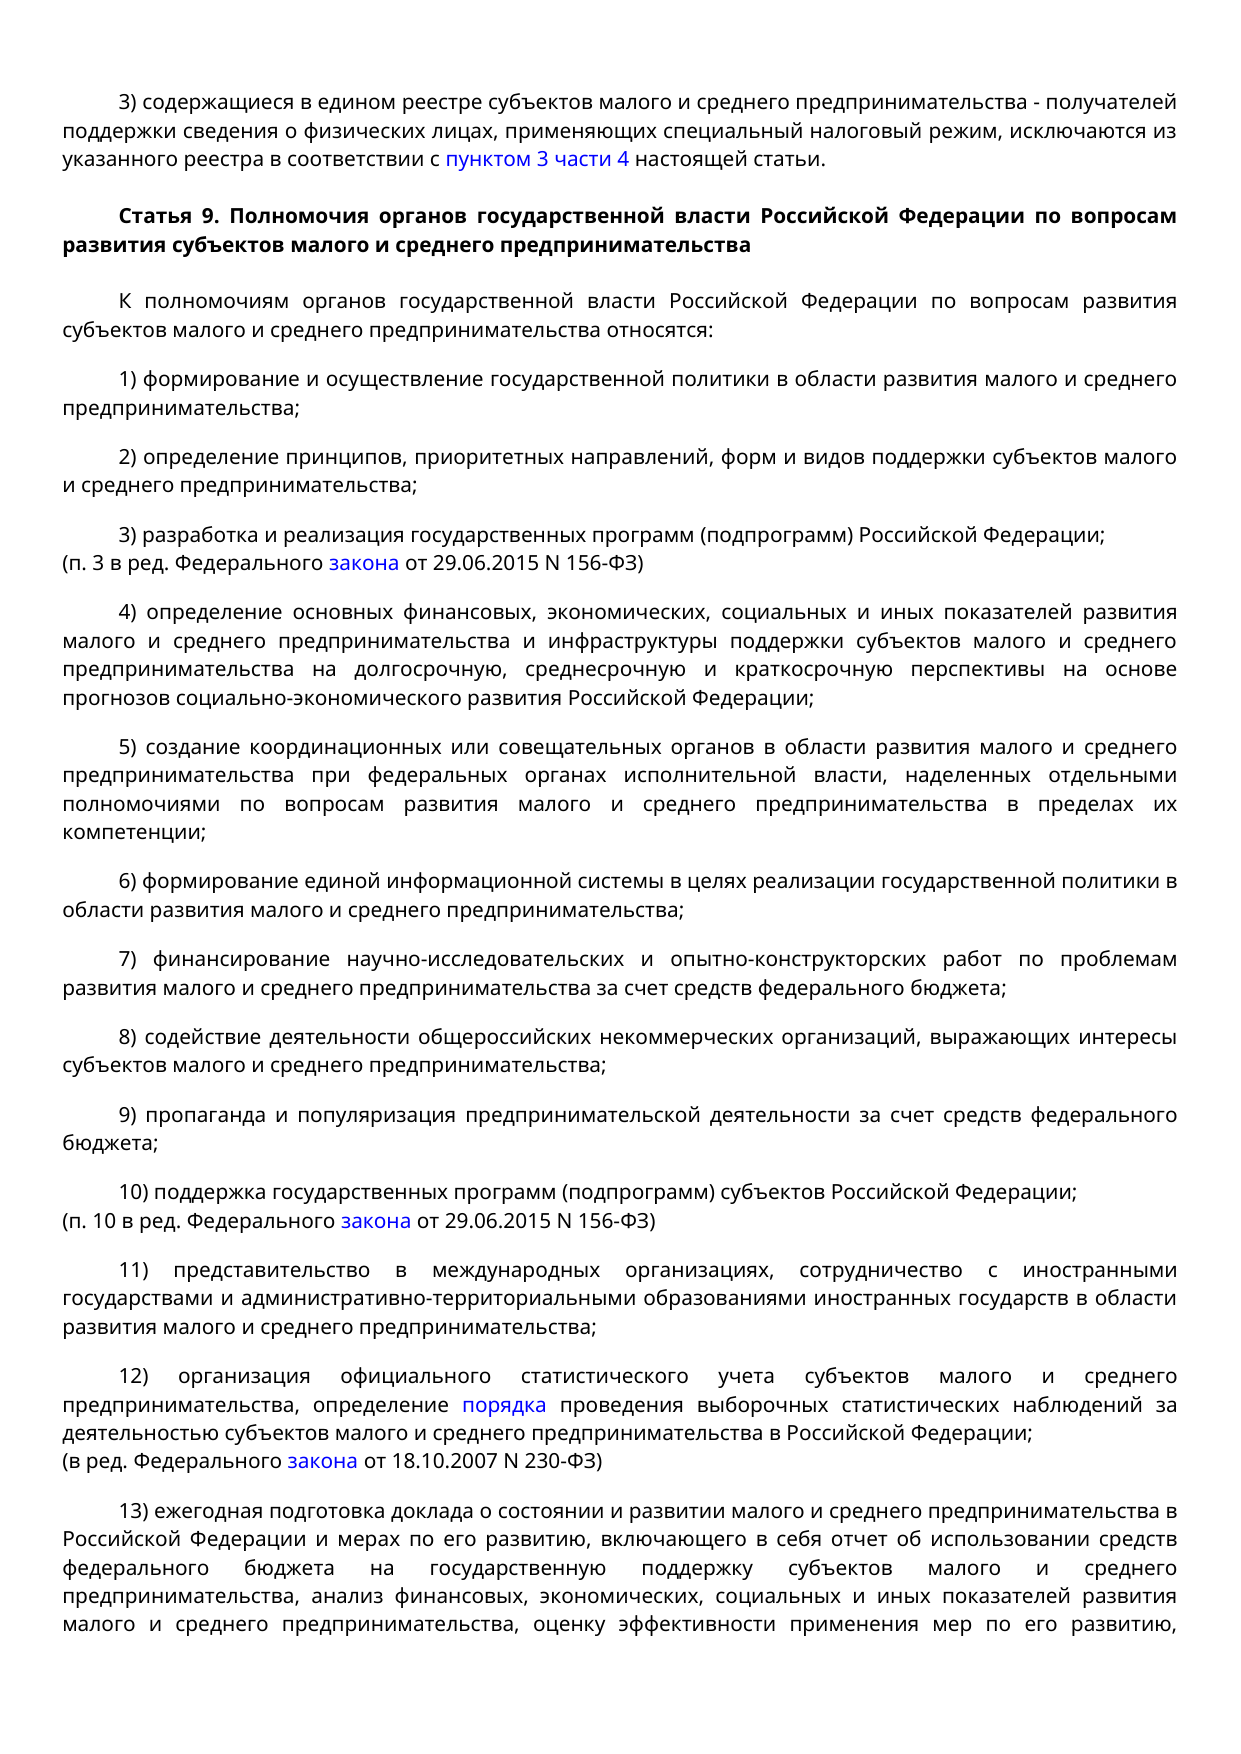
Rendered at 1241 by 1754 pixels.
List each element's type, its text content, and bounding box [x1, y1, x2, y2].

text 2) определение принципов, приоритетных направлений, форм и видов поддержки субъектов малого и среднего предпринимательства; [62, 442, 1178, 499]
text (в ред. Федерального закона от 18.10.2007 N 230-ФЗ) [62, 1447, 1178, 1475]
text 7) финансирование научно-исследовательских и опытно-конструкторских работ по проблемам развития малого и среднего предпринимательства за счет средств федерального бюджета; [62, 944, 1178, 1001]
text 9) пропаганда и популяризация предпринимательской деятельности за счет средств федерального бюджета; [62, 1100, 1178, 1157]
text 12) организация официального статистического учета субъектов малого и среднего предпринимательства, определение порядка проведения выборочных статистических наблюдений за деятельностью субъектов малого и среднего предпринимательства в Российской Федерации; [62, 1361, 1178, 1447]
text 6) формирование единой информационной системы в целях реализации государственной политики в области развития малого и среднего предпринимательства; [62, 867, 1178, 923]
text 1) формирование и осуществление государственной политики в области развития малого и среднего предпринимательства; [62, 364, 1178, 421]
text 10) поддержка государственных программ (подпрограмм) субъектов Российской Федерации; [62, 1177, 1178, 1206]
text Статья 9. Полномочия органов государственной власти Российской Федерации по вопросам развития субъектов малого и среднего предпринимательства [62, 201, 1178, 258]
text 5) создание координационных или совещательных органов в области развития малого и среднего предпринимательства при федеральных органах исполнительной власти, наделенных отдельными полномочиями по вопросам развития малого и среднего предпринимательства в пределах их компетенции; [62, 732, 1178, 846]
text 11) представительство в международных организациях, сотрудничество с иностранными государствами и административно-территориальными образованиями иностранных государств в области развития малого и среднего предпринимательства; [62, 1255, 1178, 1340]
text 3) содержащиеся в едином реестре субъектов малого и среднего предпринимательства - получателей поддержки сведения о физических лицах, применяющих специальный налоговый режим, исключаются из указанного реестра в соответствии с пунктом 3 части 4 настоящей статьи. [62, 87, 1178, 173]
text (п. 10 в ред. Федерального закона от 29.06.2015 N 156-ФЗ) [62, 1206, 1178, 1234]
text 3) разработка и реализация государственных программ (подпрограмм) Российской Федерации; [62, 520, 1178, 548]
text 8) содействие деятельности общероссийских некоммерческих организаций, выражающих интересы субъектов малого и среднего предпринимательства; [62, 1022, 1178, 1079]
text (п. 3 в ред. Федерального закона от 29.06.2015 N 156-ФЗ) [62, 548, 1178, 577]
text 4) определение основных финансовых, экономических, социальных и иных показателей развития малого и среднего предпринимательства и инфраструктуры поддержки субъектов малого и среднего предпринимательства на долгосрочную, среднесрочную и краткосрочную перспективы на основе прогнозов социально-экономического развития Российской Федерации; [62, 597, 1178, 711]
text К полномочиям органов государственной власти Российской Федерации по вопросам развития субъектов малого и среднего предпринимательства относятся: [62, 287, 1178, 343]
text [62, 1496, 1178, 1638]
